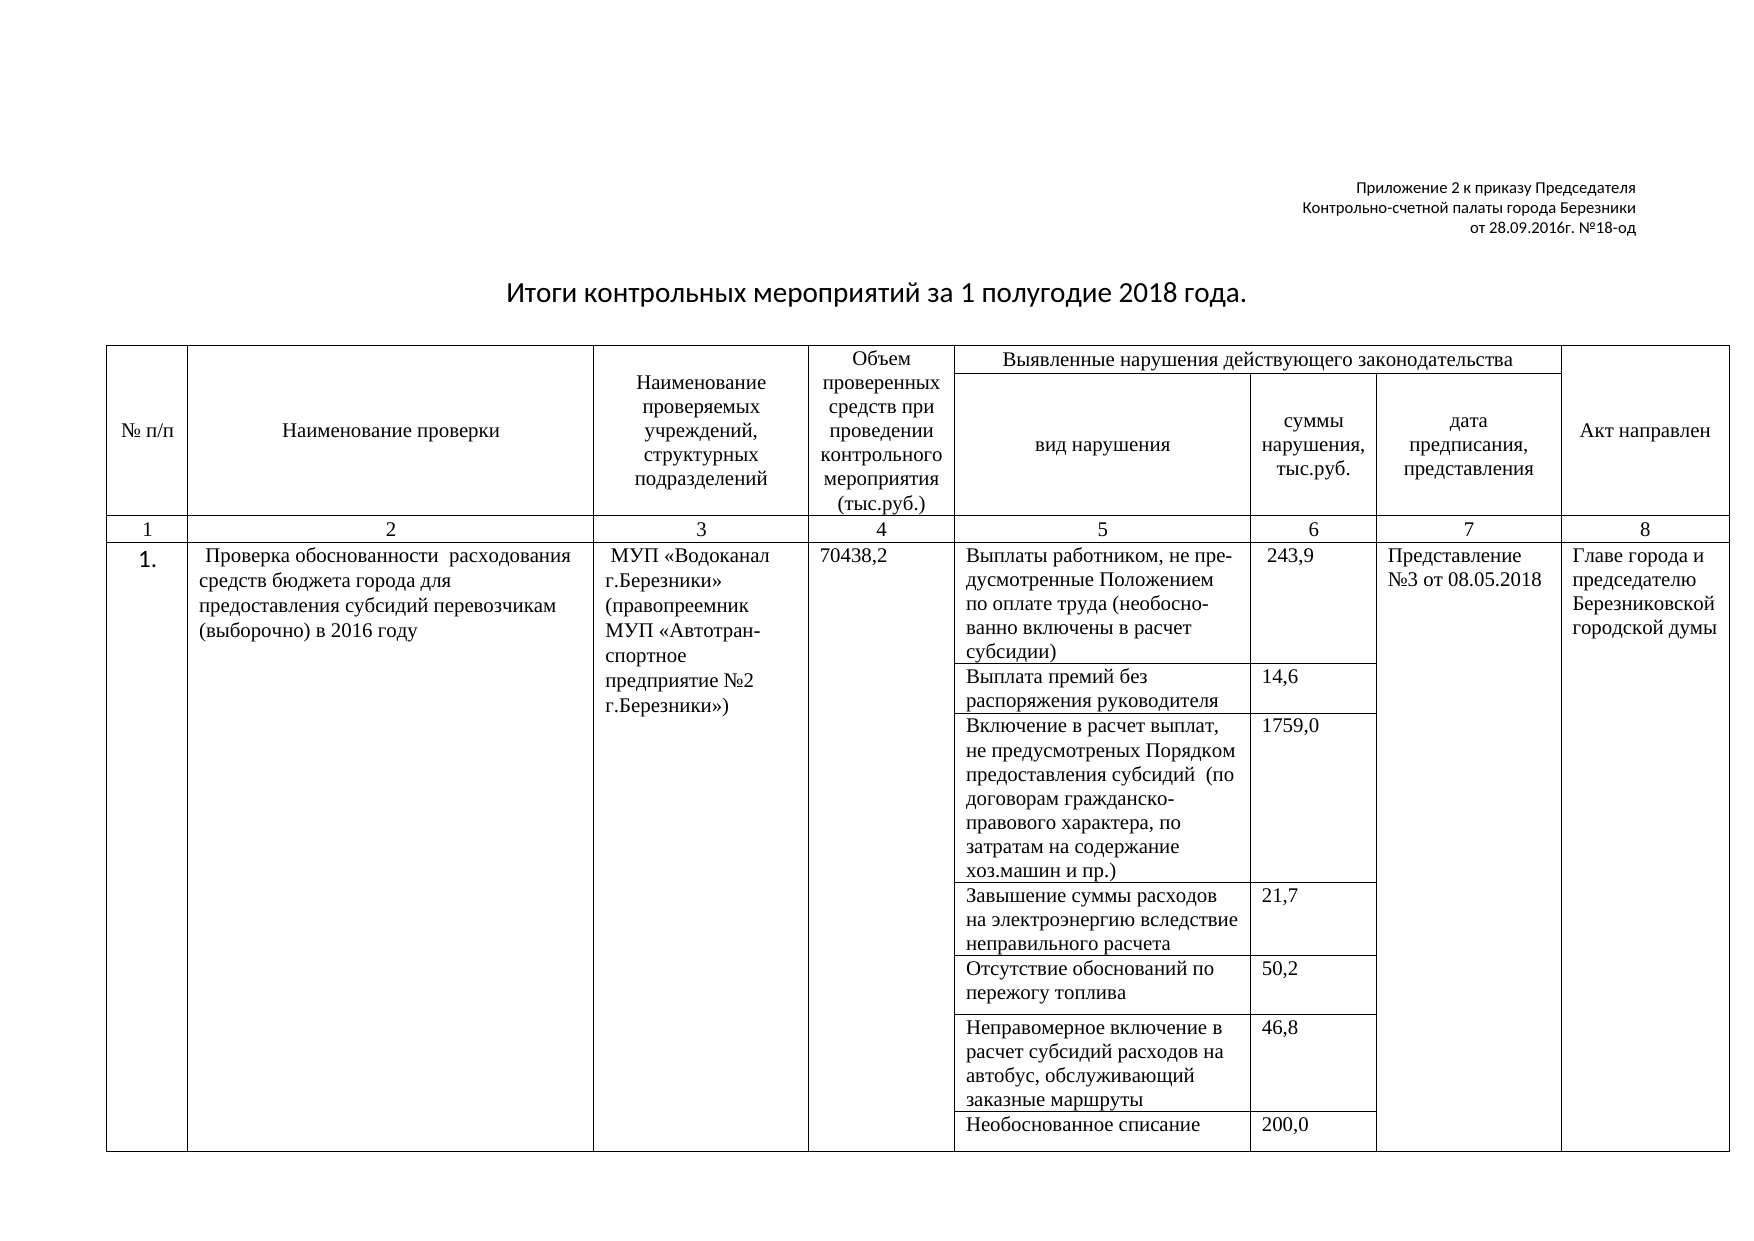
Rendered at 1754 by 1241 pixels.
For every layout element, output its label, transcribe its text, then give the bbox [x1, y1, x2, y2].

table_header Выявленные нарушения действующего законодательства [955, 346, 1561, 372]
text Приложение 2 к приказу Председателя [118, 177, 1636, 197]
table_cell Включение в расчет выплат, не предусмотреных Порядком предоставления субсидий (по договорам гражданско-правового характера, по затратам на содержание хоз.машин и пр.) [955, 714, 1250, 882]
text от 28.09.2016г. №18-од [118, 218, 1636, 238]
table_header Наименование проверки [188, 346, 593, 514]
table_cell 8 [1562, 516, 1729, 542]
table_cell 14,6 [1251, 664, 1376, 712]
table_cell 3 [594, 516, 808, 542]
table_cell 7 [1377, 516, 1561, 542]
table_cell 21,7 [1251, 883, 1376, 955]
table_cell 1 [107, 516, 187, 542]
table_cell 2 [188, 516, 593, 542]
table_header Акт направлен [1562, 346, 1729, 514]
table_header № п/п [107, 346, 187, 514]
table_cell 1759,0 [1251, 714, 1376, 882]
table_cell 200,0 [1251, 1112, 1376, 1151]
table_cell 70438,2 [809, 543, 954, 1151]
table_cell Отсутствие обоснований по пережогу топлива [955, 956, 1250, 1013]
table_header Наименование проверяемых учреждений, структурных подразделений [594, 346, 808, 514]
table_cell Проверка обоснованности расходования средств бюджета города для предоставления субсидий перевозчикам (выборочно) в 2016 году [188, 543, 593, 1151]
table_cell Главе города и председателю Березниковской городской думы [1562, 543, 1729, 1151]
table_cell 50,2 [1251, 956, 1376, 1013]
table_cell Завышение суммы расходов на электроэнергию вследствие неправильного расчета [955, 883, 1250, 955]
table_cell суммы нарушения, тыс.руб. [1251, 374, 1376, 514]
text Контрольно-счетной палаты города Березники [118, 197, 1636, 218]
table_cell Выплаты работником, не пре-дусмотренные Положением по оплате труда (необосно-ванно включены в расчет субсидии) [955, 543, 1250, 663]
table_cell 6 [1251, 516, 1376, 542]
table_cell Выплата премий без распоряжения руководителя [955, 664, 1250, 712]
table_cell 1. [107, 543, 187, 1151]
table_cell дата предписания, представления [1377, 374, 1561, 514]
table_cell 4 [809, 516, 954, 542]
table_cell 5 [955, 516, 1250, 542]
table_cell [955, 1112, 1250, 1151]
table_cell МУП «Водоканал г.Березники» (правопреемник МУП «Автотран-спортное предприятие №2 г.Березники») [594, 543, 808, 1151]
table_cell 243,9 [1251, 543, 1376, 663]
table_header Объем проверенных средств при проведении контрольного мероприятия (тыс.руб.) [809, 346, 954, 514]
text Итоги контрольных мероприятий за 1 полугодие 2018 года. [118, 274, 1636, 309]
table_cell 46,8 [1251, 1015, 1376, 1111]
table_cell Представление №3 от 08.05.2018 [1377, 543, 1561, 1151]
table_cell Неправомерное включение в расчет субсидий расходов на автобус, обслуживающий заказные маршруты [955, 1015, 1250, 1111]
table_cell вид нарушения [955, 374, 1250, 514]
